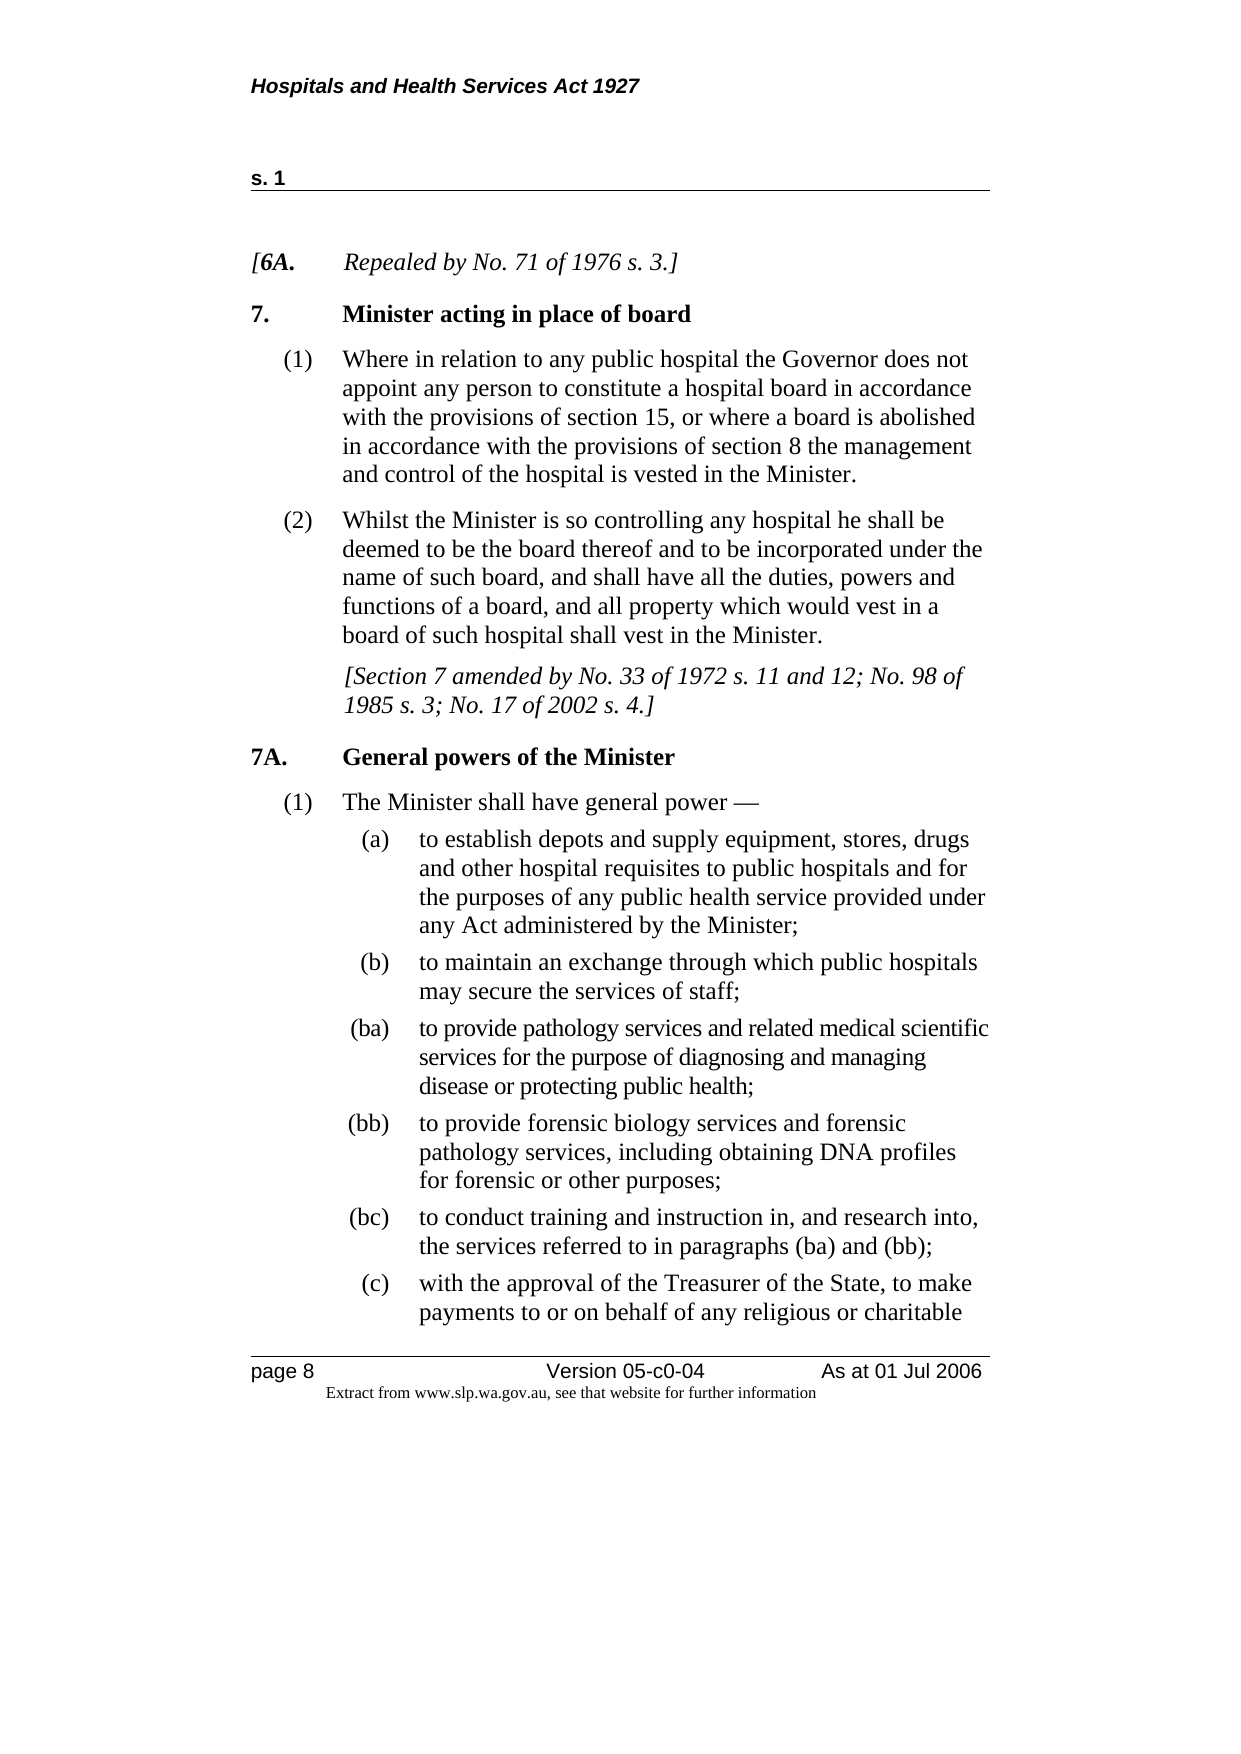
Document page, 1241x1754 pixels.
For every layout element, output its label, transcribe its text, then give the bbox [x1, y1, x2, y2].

text (ba) to provide pathology services and related medical scientific services for the purpose of diagnosing and managing disease or protecting public health; [251, 1013, 990, 1099]
text (bb) to provide forensic biology services and forensic pathology services, including obtaining DNA profiles for forensic or other purposes; [251, 1108, 990, 1194]
subtitle 7A. General powers of the Minister [251, 742, 990, 770]
text [6A. Repealed by No. 71 of 1976 s. 3.] [251, 247, 990, 276]
text (2) Whilst the Minister is so controlling any hospital he shall be deemed to be the board thereof and to be incorporated under the name of such board, and shall have all the duties, powers and functions of a board, and all property which would vest in a board of such hospital shall vest in the Minister. [251, 505, 990, 649]
text (a) to establish depots and supply equipment, stores, drugs and other hospital requisites to public hospitals and for the purposes of any public health service provided under any Act administered by the Minister; [251, 824, 990, 939]
text [Section 7 amended by No. 33 of 1972 s. 11 and 12; No. 98 of 1985 s. 3; No. 17 of 2002 s. 4.] [251, 661, 990, 719]
text (b) to maintain an exchange through which public hospitals may secure the services of staff; [251, 947, 990, 1005]
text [251, 1268, 990, 1326]
text (1) The Minister shall have general power — [251, 787, 990, 816]
text (bc) to conduct training and instruction in, and research into, the services referred to in paragraphs (ba) and (bb); [251, 1202, 990, 1260]
subtitle 7. Minister acting in place of board [251, 299, 990, 328]
text (1) Where in relation to any public hospital the Governor does not appoint any person to constitute a hospital board in accordance with the provisions of section 15, or where a board is abolished in accordance with the provisions of section 8 the management and control of the hospital is vested in the Minister. [251, 344, 990, 488]
